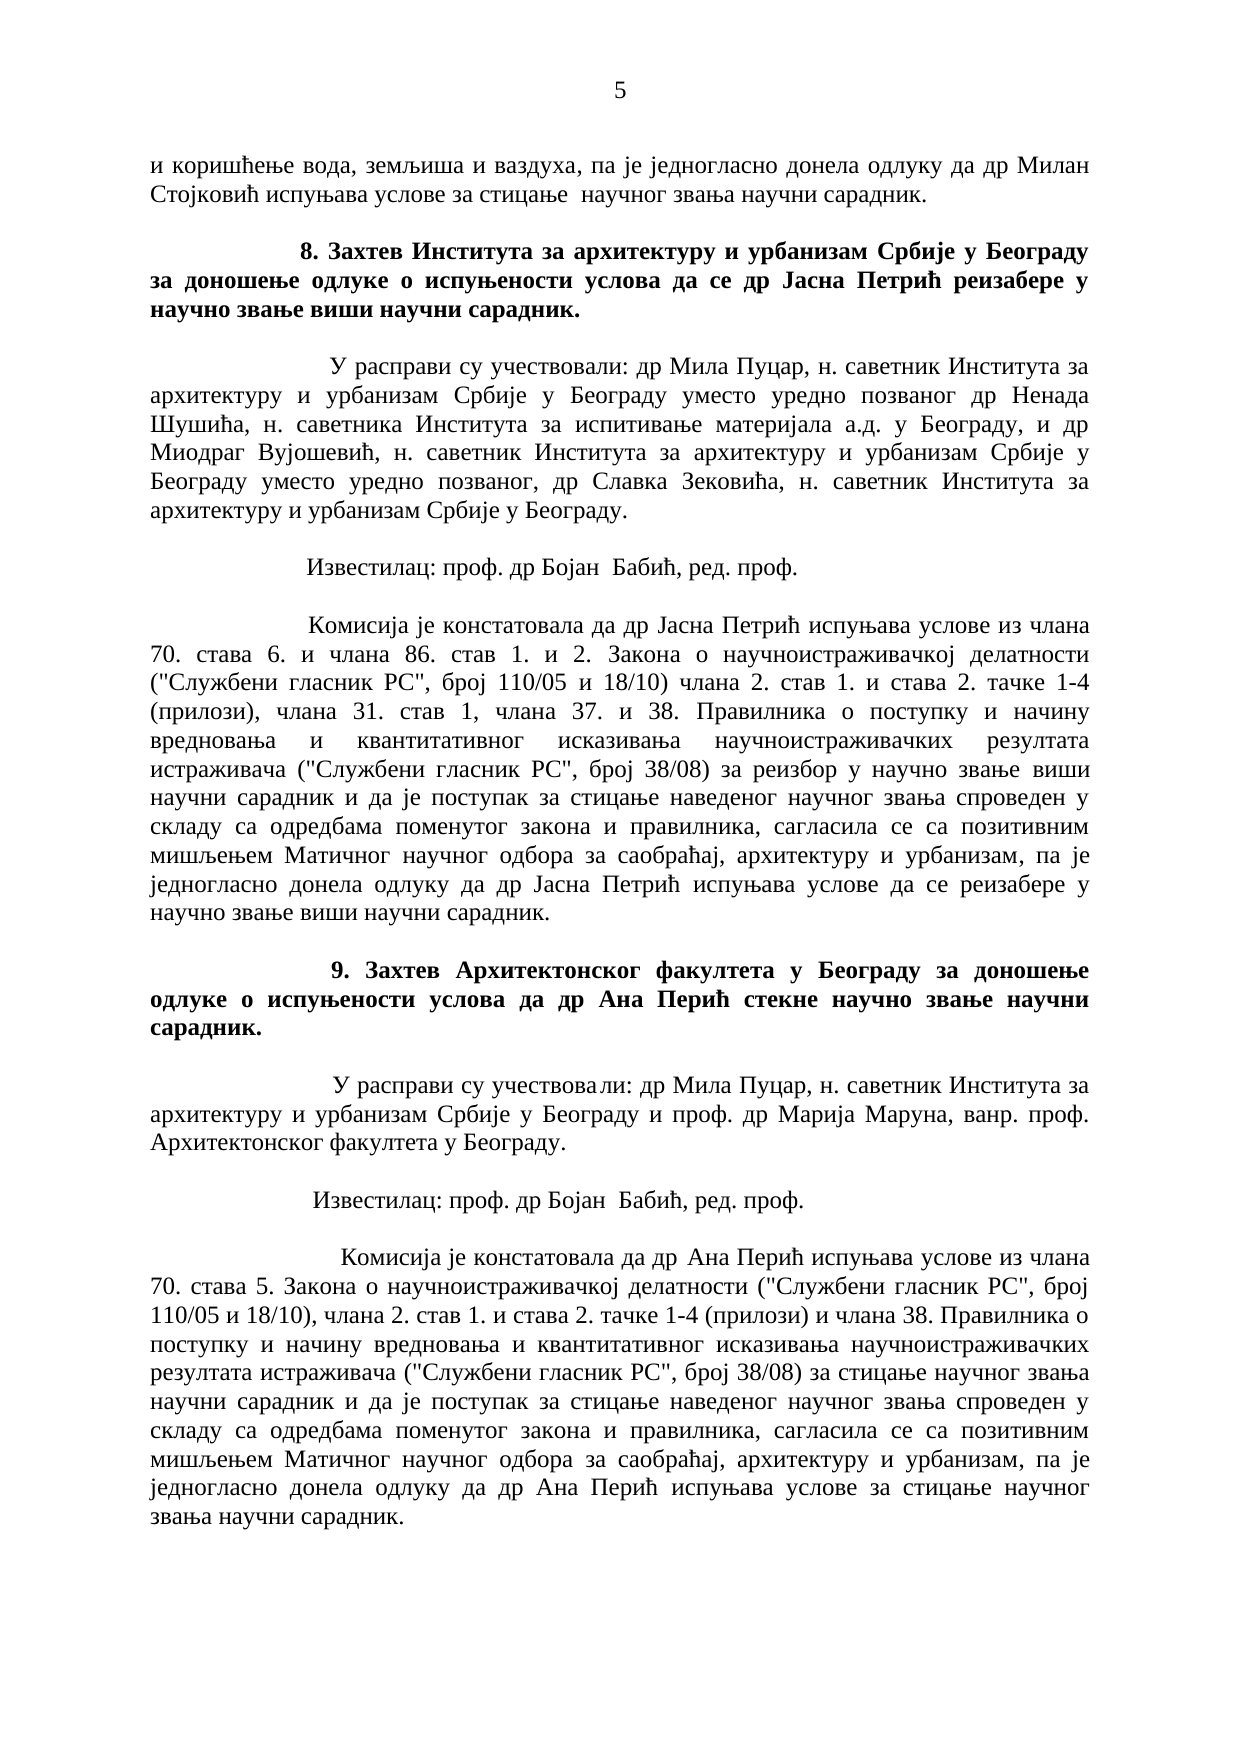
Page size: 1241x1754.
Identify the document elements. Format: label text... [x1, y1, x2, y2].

text 8. Захтев Института за архитектуру и урбанизам Србије у Београду за доношење одлуке о испуњености услова да се др Јасна Петрић реизабере у научно звање виши научни сарадник. [150, 236, 1090, 322]
text Известилац: проф. др Бојан Бабић, ред. проф. [150, 552, 1090, 581]
text У расправи су учествовали: др Мила Пуцар, н. саветник Института за архитектуру и урбанизам Србије у Београду и проф. др Марија Маруна, ванр. проф. Архитектонског факултета у Београду. [150, 1070, 1090, 1156]
text 9. Захтев Архитектонског факултета у Београду за доношење одлуке о испуњености услова да др Ана Перић стекне научно звање научни сарадник. [150, 955, 1090, 1041]
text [150, 150, 1090, 207]
text Комисија је констатовала да др Ана Перић испуњава услове из члана 70. става 5. Закона о научноистраживачкој делатности ("Службени гласник РС", број 110/05 и 18/10), члана 2. став 1. и става 2. тачке 1-4 (прилози) и члана 38. Правилника о поступку и начину вредновања и квантитативног исказивања научноистраживачких резултата истраживача ("Службени гласник РС", број 38/08) за стицање научног звања научни сарадник и да је поступак за стицање наведеног научног звања спроведен у складу са одредбама поменутог закона и правилника, сагласила се са позитивним мишљењем Матичног научног одбора за саобраћај, архитектуру и урбанизам, па је једногласно донела одлуку да др Ана Перић испуњава услове за стицање научног звања научни сарадник. [150, 1242, 1090, 1530]
text Комисија је констатовала да др Јасна Петрић испуњава услове из члана 70. става 6. и члана 86. став 1. и 2. Закона о научноистраживачкој делатности ("Службени гласник РС", број 110/05 и 18/10) члана 2. став 1. и става 2. тачке 1-4 (прилози), члана 31. став 1, члана 37. и 38. Правилника о поступку и начину вредновања и квантитативног исказивања научноистраживачких резултата истраживача ("Службени гласник РС", број 38/08) за реизбор у научно звање виши научни сарадник и да је поступак за стицање наведеног научног звања спроведен у складу са одредбама поменутог закона и правилника, сагласила се са позитивним мишљењем Матичног научног одбора за саобраћај, архитектуру и урбанизам, па је једногласно донела одлуку да др Јасна Петрић испуњава услове да се реизабере у научно звање виши научни сарадник. [150, 610, 1090, 926]
text У расправи су учествовали: др Мила Пуцар, н. саветник Института за архитектуру и урбанизам Србије у Београду уместо уредно позваног др Ненада Шушића, н. саветника Института за испитивање материјала а.д. у Београду, и др Миодраг Вујошевић, н. саветник Института за архитектуру и урбанизам Србије у Београду уместо уредно позваног, др Славка Зековића, н. саветник Института за архитектуру и урбанизам Србије у Београду. [150, 351, 1090, 524]
text Известилац: проф. др Бојан Бабић, ред. проф. [150, 1185, 1090, 1214]
